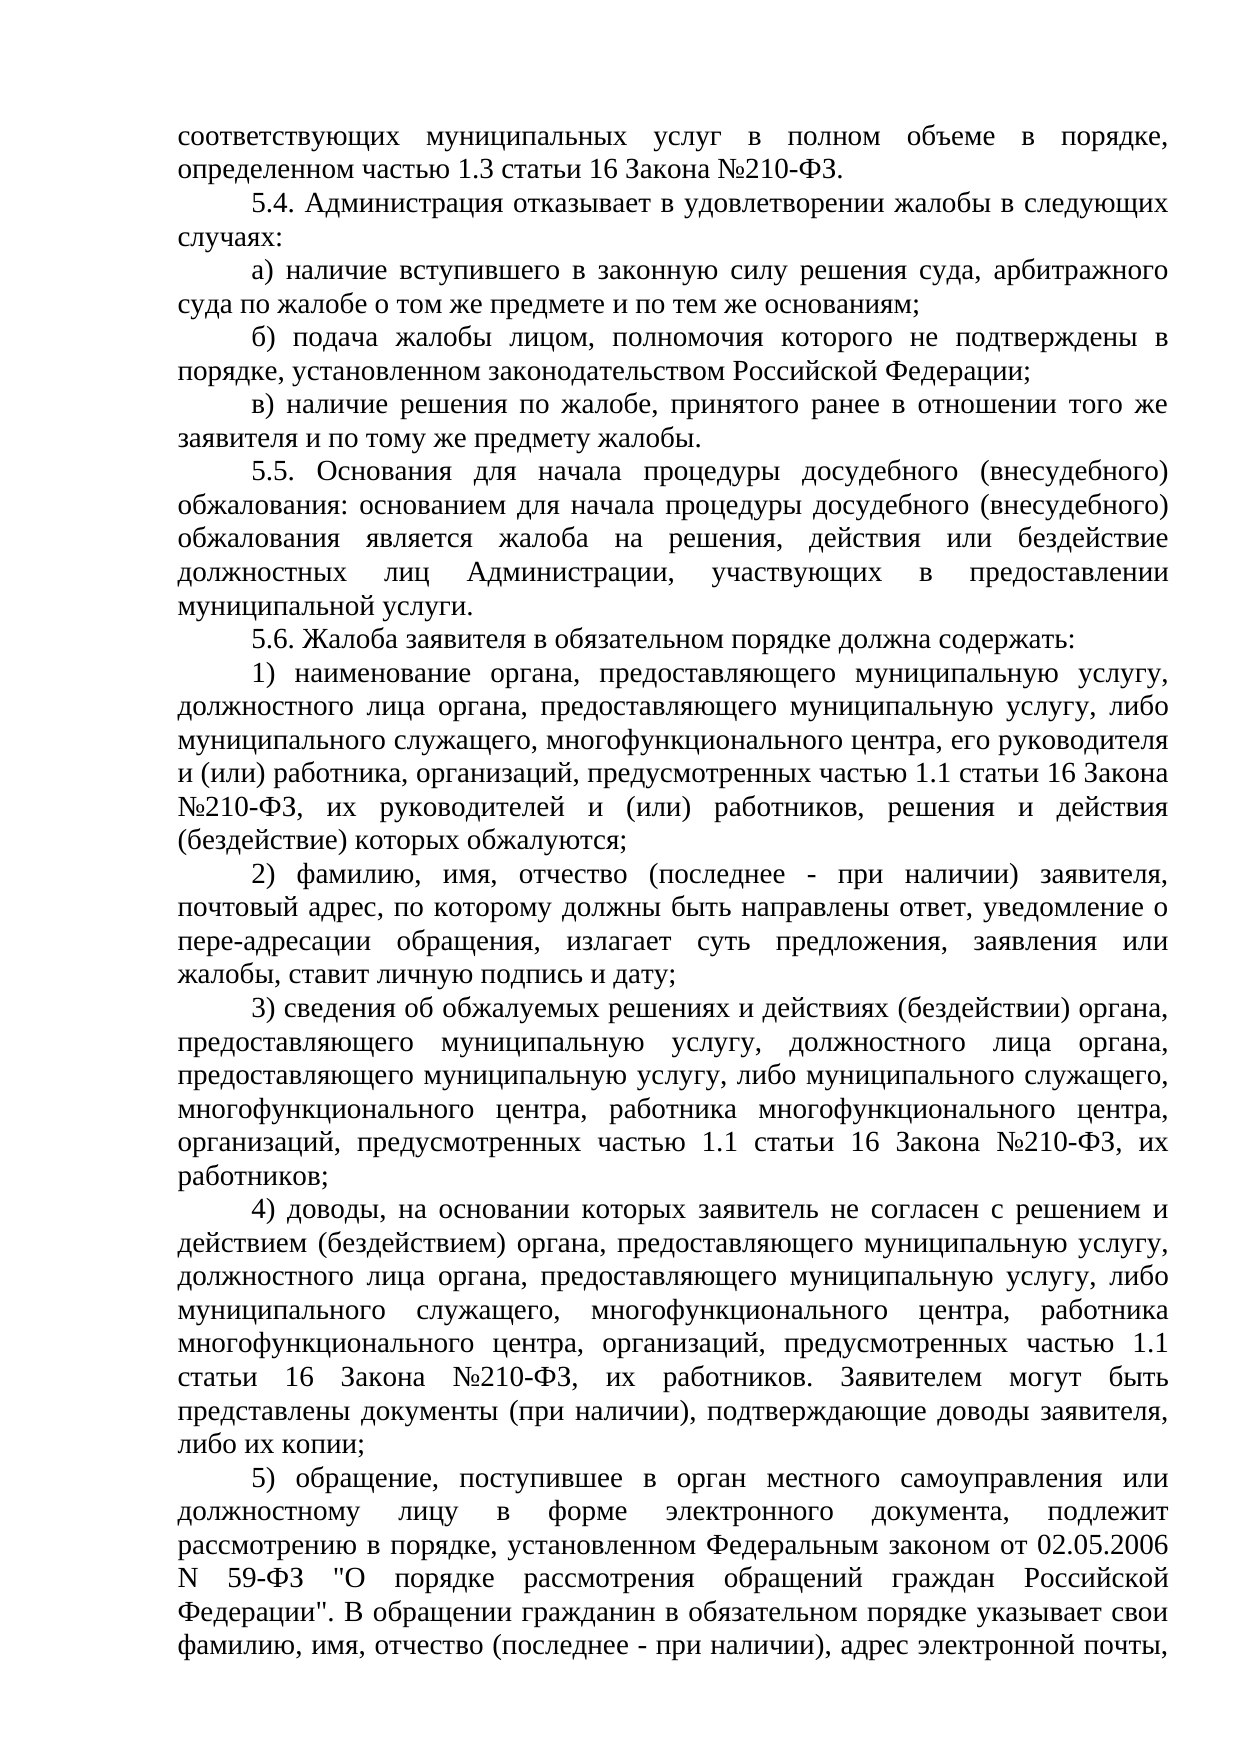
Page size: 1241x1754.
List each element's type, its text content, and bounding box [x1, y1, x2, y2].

text 1) наименование органа, предоставляющего муниципальную услугу, должностного лица органа, предоставляющего муниципальную услугу, либо муниципального служащего, многофункционального центра, его руководителя и (или) работника, организаций, предусмотренных частью 1.1 статьи 16 Закона №210-ФЗ, их руководителей и (или) работников, решения и действия (бездействие) которых обжалуются; [177, 655, 1169, 856]
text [177, 1460, 1169, 1661]
text 5.4. Администрация отказывает в удовлетворении жалобы в следующих случаях: [177, 185, 1169, 252]
text б) подача жалобы лицом, полномочия которого не подтверждены в порядке, установленном законодательством Российской Федерации; [177, 319, 1169, 386]
text 3) сведения об обжалуемых решениях и действиях (бездействии) органа, предоставляющего муниципальную услугу, должностного лица органа, предоставляющего муниципальную услугу, либо муниципального служащего, многофункционального центра, работника многофункционального центра, организаций, предусмотренных частью 1.1 статьи 16 Закона №210-ФЗ, их работников; [177, 990, 1169, 1191]
text 4) доводы, на основании которых заявитель не согласен с решением и действием (бездействием) органа, предоставляющего муниципальную услугу, должностного лица органа, предоставляющего муниципальную услугу, либо муниципального служащего, многофункционального центра, работника многофункционального центра, организаций, предусмотренных частью 1.1 статьи 16 Закона №210-ФЗ, их работников. Заявителем могут быть представлены документы (при наличии), подтверждающие доводы заявителя, либо их копии; [177, 1191, 1169, 1460]
text 5.5. Основания для начала процедуры досудебного (внесудебного) обжалования: основанием для начала процедуры досудебного (внесудебного) обжалования является жалоба на решения, действия или бездействие должностных лиц Администрации, участвующих в предоставлении муниципальной услуги. [177, 453, 1169, 621]
text в) наличие решения по жалобе, принятого ранее в отношении того же заявителя и по тому же предмету жалобы. [177, 386, 1169, 453]
text а) наличие вступившего в законную силу решения суда, арбитражного суда по жалобе о том же предмете и по тем же основаниям; [177, 252, 1169, 319]
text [177, 118, 1169, 185]
text 5.6. Жалоба заявителя в обязательном порядке должна содержать: [177, 621, 1169, 655]
text 2) фамилию, имя, отчество (последнее - при наличии) заявителя, почтовый адрес, по которому должны быть направлены ответ, уведомление о пере-адресации обращения, излагает суть предложения, заявления или жалобы, ставит личную подпись и дату; [177, 856, 1169, 990]
